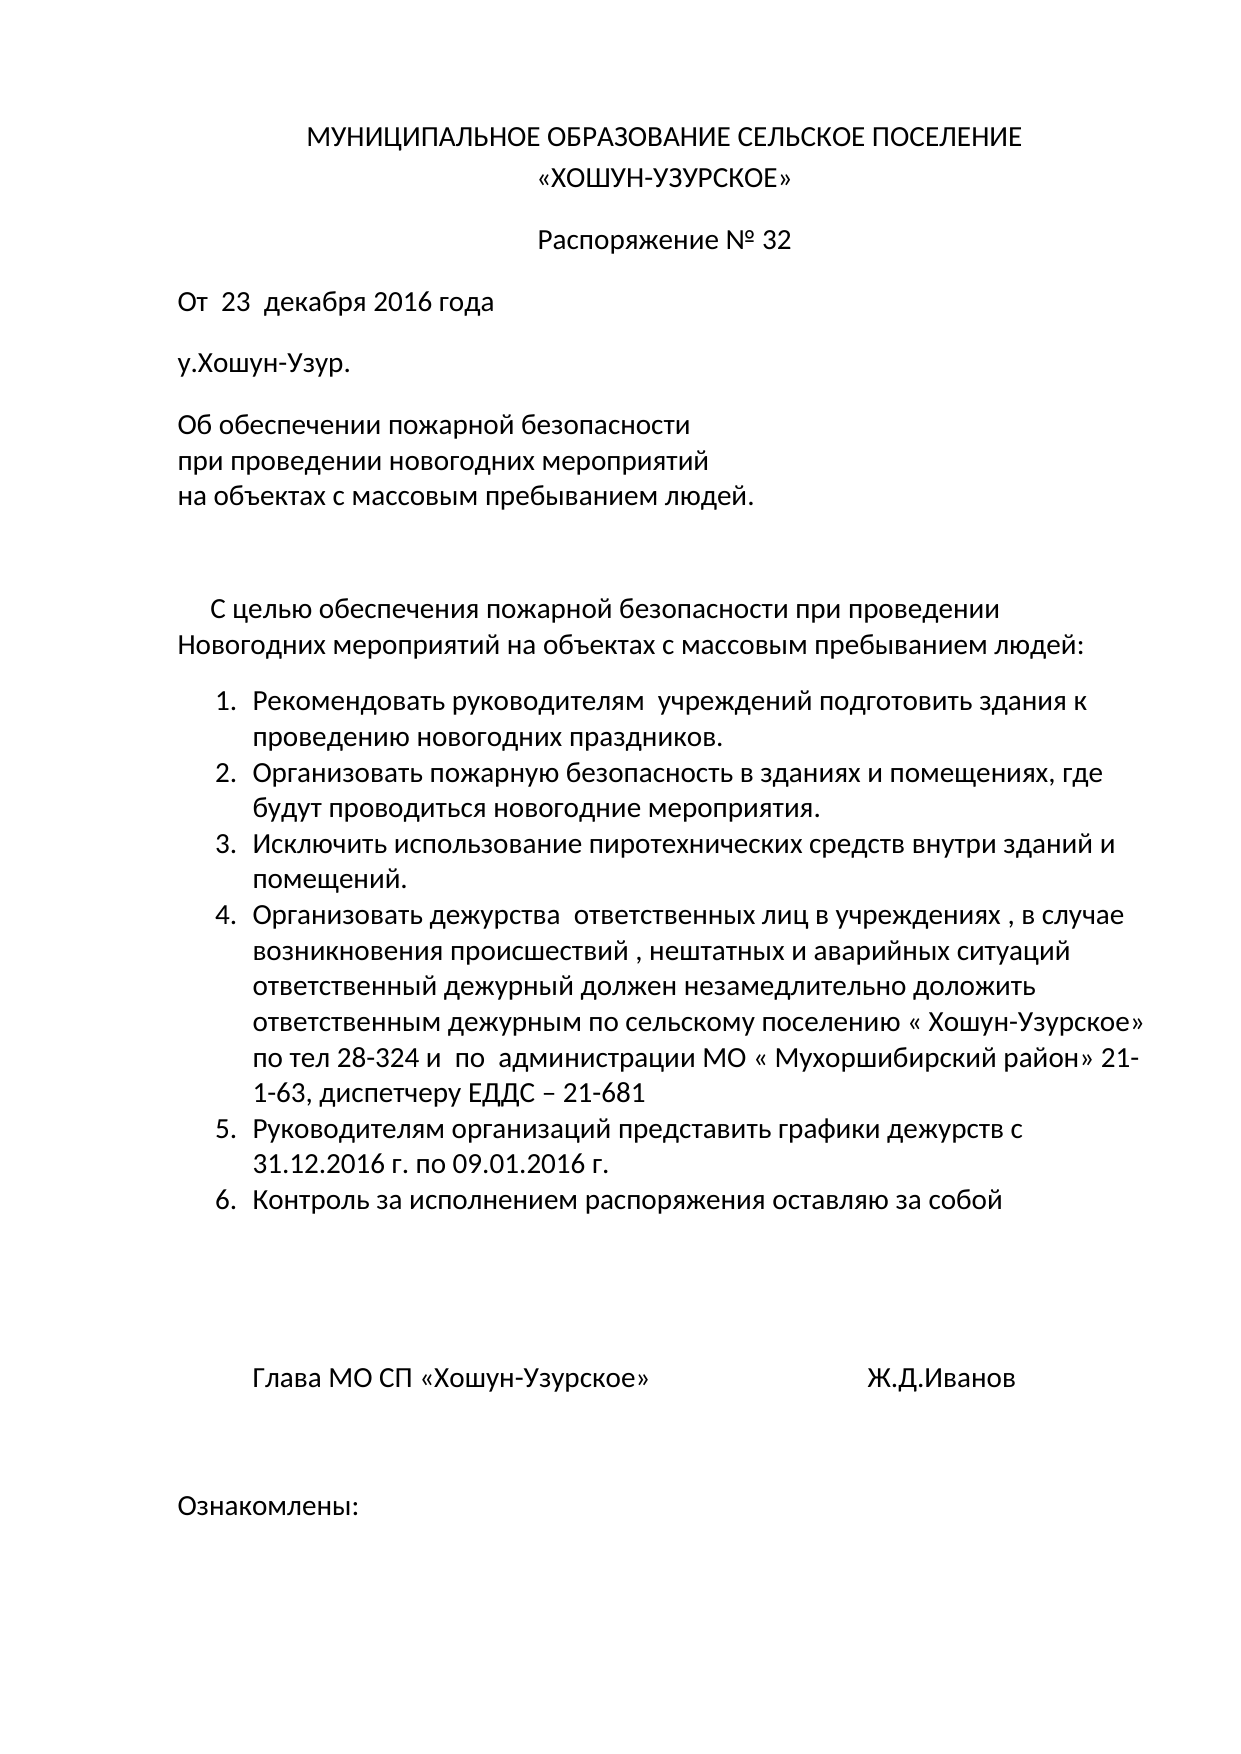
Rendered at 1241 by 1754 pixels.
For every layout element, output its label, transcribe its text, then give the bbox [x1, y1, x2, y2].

list Организовать дежурства ответственных лиц в учреждениях , в случае возникновения происшествий , нештатных и аварийных ситуаций ответственный дежурный должен незамедлительно доложить ответственным дежурным по сельскому поселению « Хошун-Узурское» по тел 28-324 и по администрации МО « Мухоршибирский район» 21-1-63, диспетчеру ЕДДС – 21-681 [215, 896, 1152, 1110]
list Организовать пожарную безопасность в зданиях и помещениях, где будут проводиться новогодние мероприятия. [215, 754, 1152, 825]
list Рекомендовать руководителям учреждений подготовить здания к проведению новогодних праздников. [215, 682, 1152, 754]
text От 23 декабря 2016 года [177, 283, 1152, 318]
text Распоряжение № 32 [177, 221, 1152, 256]
text у.Хошун-Узур. [177, 344, 1152, 380]
text С целью обеспечения пожарной безопасности при проведении Новогодних мероприятий на объектах с массовым пребыванием людей: [177, 590, 1152, 662]
text Об обеспечении пожарной безопасности при проведении новогодних мероприятий на объектах с массовым пребыванием людей. [177, 406, 1152, 513]
text Ознакомлены: [177, 1487, 1152, 1523]
list Исключить использование пиротехнических средств внутри зданий и помещений. [215, 825, 1152, 896]
list Контроль за исполнением распоряжения оставляю за собой [215, 1181, 1152, 1217]
text МУНИЦИПАЛЬНОЕ ОБРАЗОВАНИЕ СЕЛЬСКОЕ ПОСЕЛЕНИЕ «ХОШУН-УЗУРСКОЕ» [177, 118, 1152, 195]
list Глава МО СП «Хошун-Узурское» Ж.Д.Иванов [252, 1359, 1152, 1395]
list Руководителям организаций представить графики дежурств с 31.12.2016 г. по 09.01.2016 г. [215, 1110, 1152, 1181]
